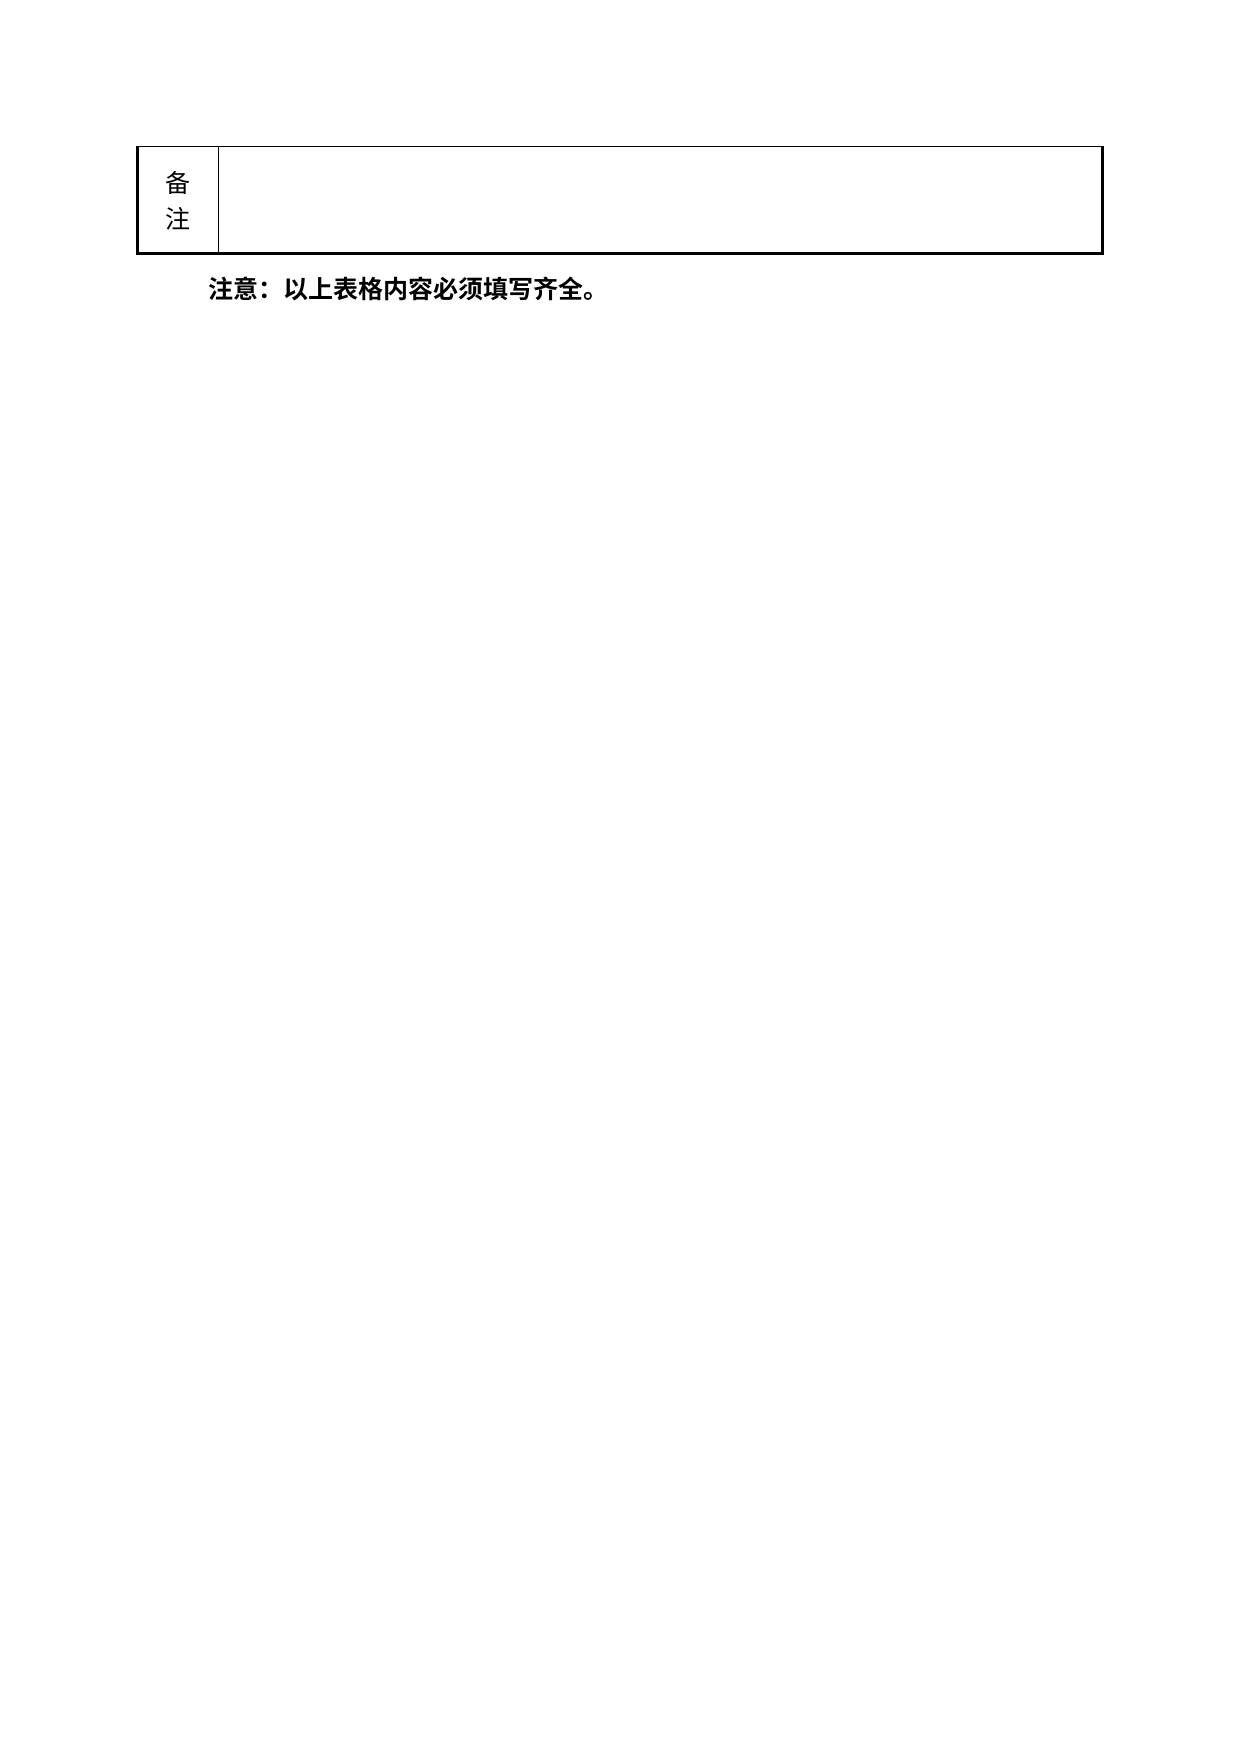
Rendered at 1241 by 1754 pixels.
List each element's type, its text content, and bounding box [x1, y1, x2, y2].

table_cell 备 注 [139, 147, 218, 252]
table_cell [219, 147, 1101, 252]
text 注意：以上表格内容必须填写齐全。 [158, 255, 1053, 320]
